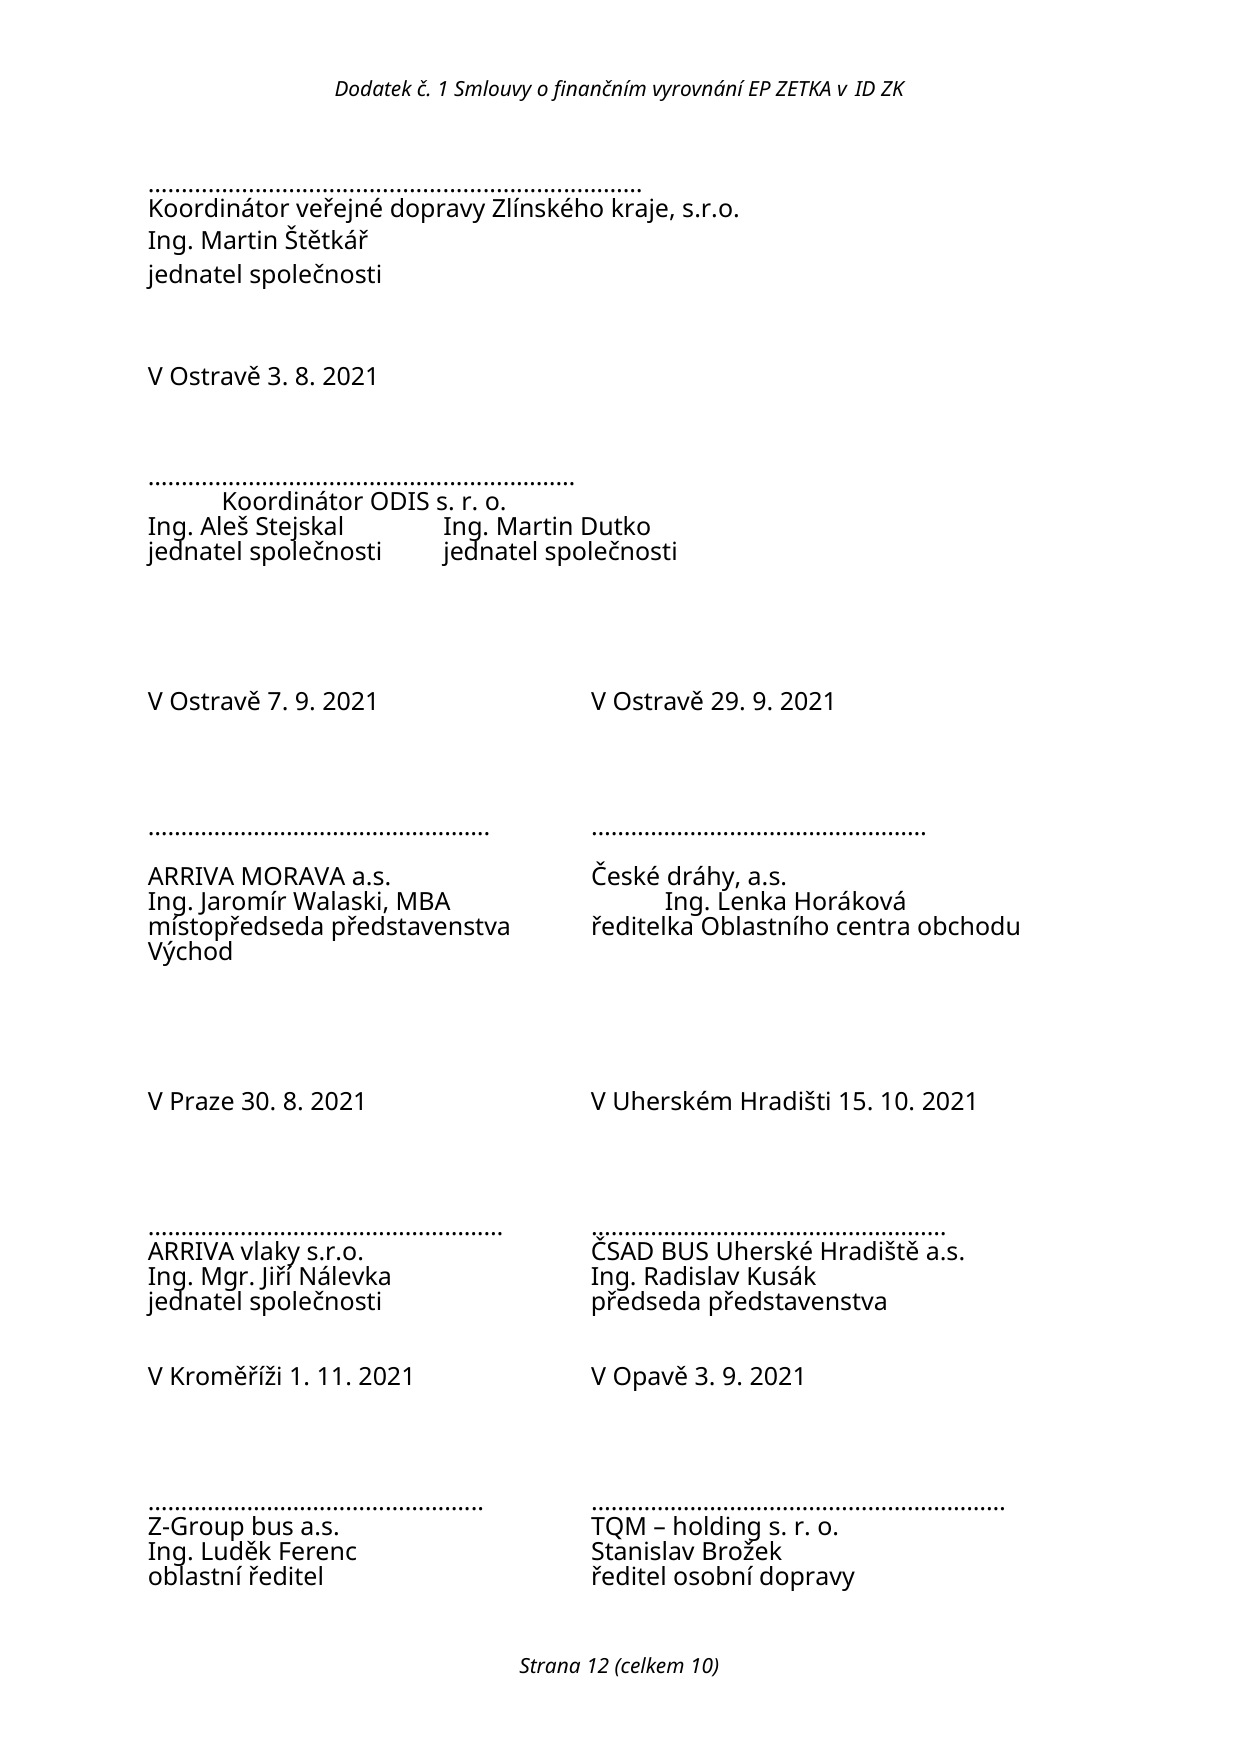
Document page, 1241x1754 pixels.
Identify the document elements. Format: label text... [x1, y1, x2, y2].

text Ing. Martin Štětkář [148, 223, 1093, 257]
text jednatel společnosti předseda představenstva [148, 1291, 1093, 1316]
text oblastní ředitel ředitel osobní dopravy [148, 1566, 1093, 1591]
text jednatel společnosti [148, 257, 1093, 291]
text Ing. Mgr. Jiří Nálevka Ing. Radislav Kusák [148, 1266, 1093, 1291]
text Ing. Aleš Stejskal Ing. Martin Dutko [148, 516, 1093, 541]
text Ing. Luděk Ferenc Stanislav Brožek [148, 1541, 1093, 1566]
text V Ostravě 7. 9. 2021 V Ostravě 29. 9. 2021 [148, 691, 1093, 716]
text místopředseda představenstva ředitelka Oblastního centra obchodu Východ [148, 916, 1093, 966]
text V Ostravě 3. 8. 2021 [148, 366, 1093, 391]
text ARRIVA MORAVA a.s. České dráhy, a.s. [148, 866, 1093, 891]
text …....................................................……… [148, 466, 1093, 491]
text Ing. Jaromír Walaski, MBA Ing. Lenka Horáková [148, 891, 1093, 916]
text ……………………………………………. …………………………………………… [148, 816, 1093, 841]
text …………………………………………... ……………………………………………………… [148, 1491, 1093, 1516]
text ……………………………………………… ……………………………………………… [148, 1216, 1093, 1241]
text V Praze 30. 8. 2021 V Uherském Hradišti 15. 10. 2021 [148, 1091, 1093, 1116]
text Z-Group bus a.s. TQM – holding s. r. o. [148, 1516, 1093, 1541]
text …..............................................................……… [148, 173, 1093, 198]
text Koordinátor ODIS s. r. o. [221, 491, 1093, 516]
text ARRIVA vlaky s.r.o. ČSAD BUS Uherské Hradiště a.s. [148, 1241, 1093, 1266]
text V Kroměříži 1. 11. 2021 V Opavě 3. 9. 2021 [148, 1366, 1093, 1391]
text Koordinátor veřejné dopravy Zlínského kraje, s.r.o. [148, 198, 1093, 223]
text jednatel společnosti jednatel společnosti [148, 541, 1093, 566]
